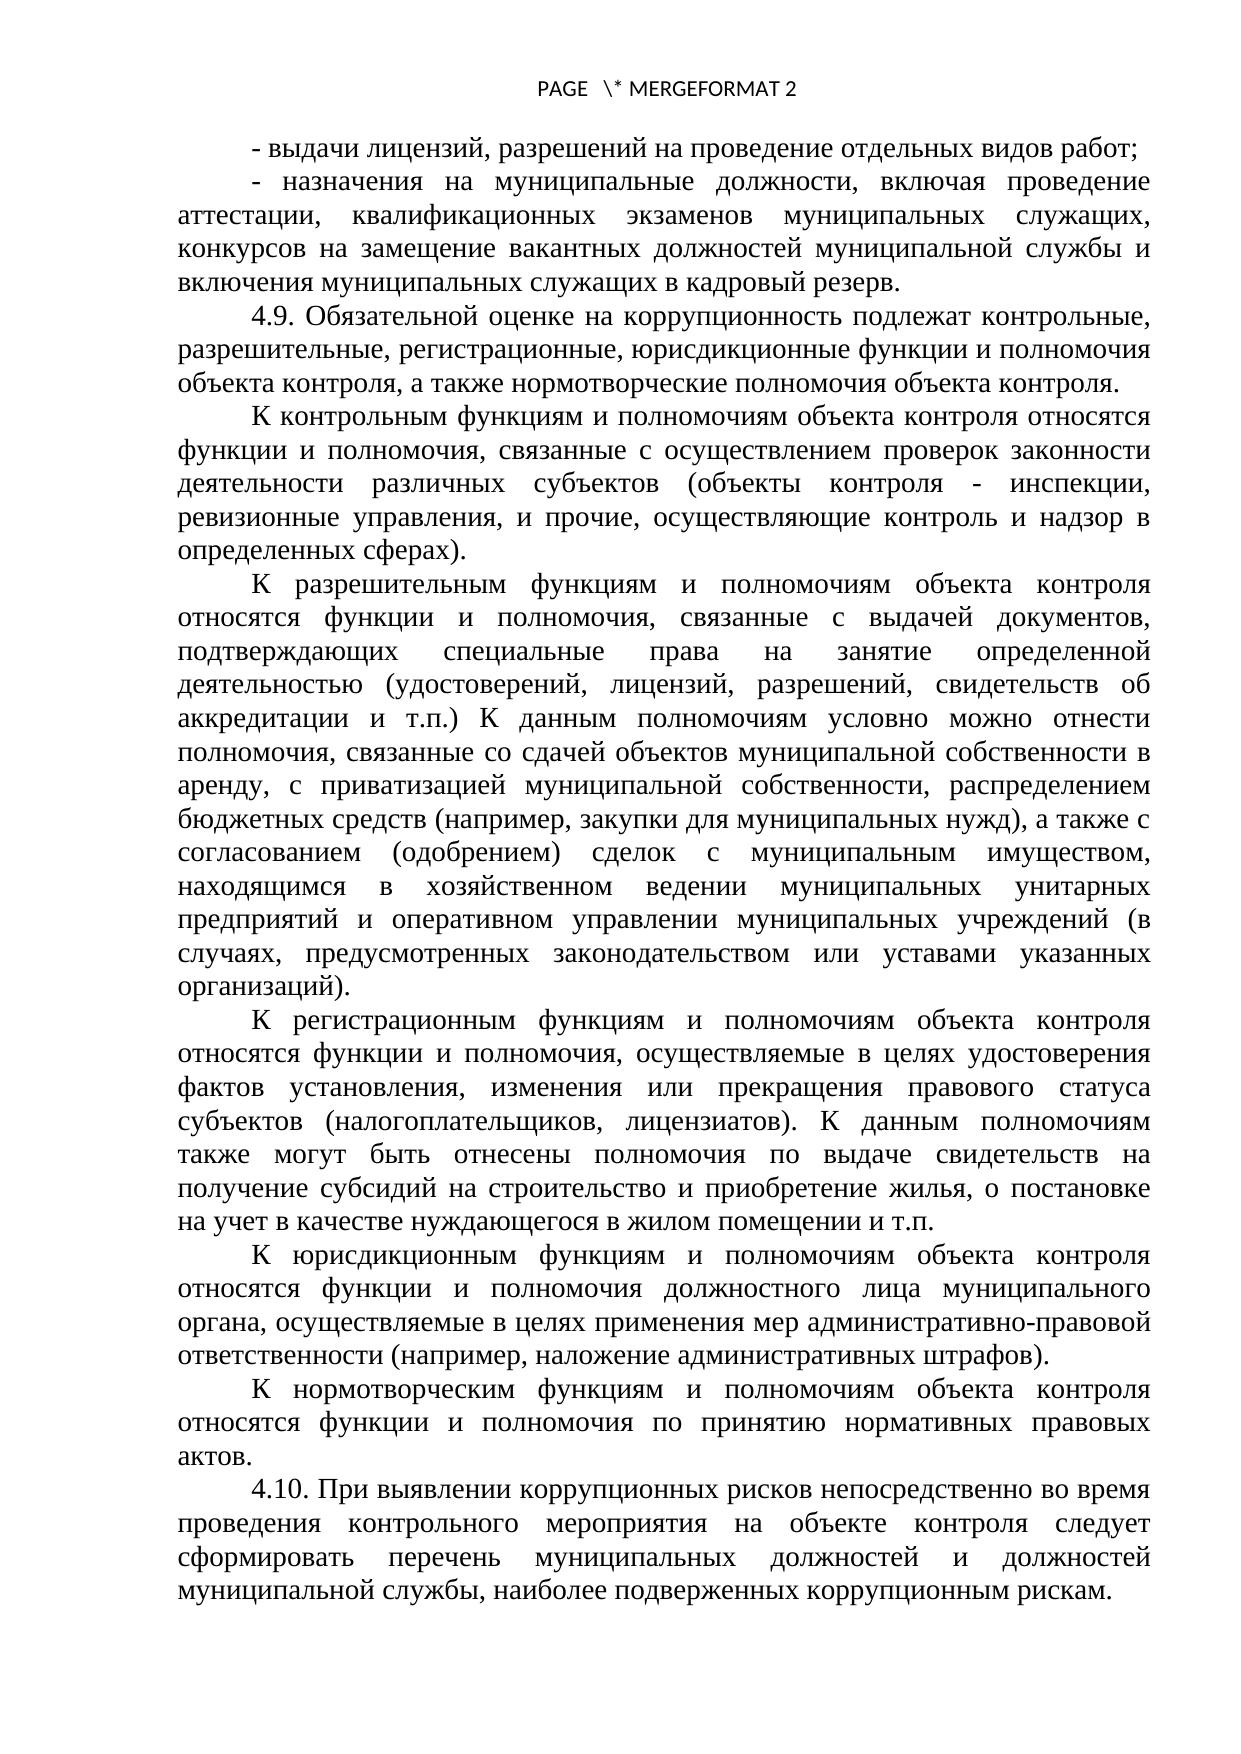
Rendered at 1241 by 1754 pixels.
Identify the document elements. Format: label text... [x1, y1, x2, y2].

text - назначения на муниципальные должности, включая проведение аттестации, квалификационных экзаменов муниципальных служащих, конкурсов на замещение вакантных должностей муниципальной службы и включения муниципальных служащих в кадровый резерв. [177, 163, 1152, 298]
text К юрисдикционным функциям и полномочиям объекта контроля относятся функции и полномочия должностного лица муниципального органа, осуществляемые в целях применения мер административно-правовой ответственности (например, наложение административных штрафов). [177, 1237, 1152, 1371]
text К контрольным функциям и полномочиям объекта контроля относятся функции и полномочия, связанные с осуществлением проверок законности деятельности различных субъектов (объекты контроля - инспекции, ревизионные управления, и прочие, осуществляющие контроль и надзор в определенных сферах). [177, 398, 1152, 566]
text 4.10. При выявлении коррупционных рисков непосредственно во время проведения контрольного мероприятия на объекте контроля следует сформировать перечень муниципальных должностей и должностей муниципальной службы, наиболее подверженных коррупционным рискам. [177, 1472, 1152, 1606]
text - выдачи лицензий, разрешений на проведение отдельных видов работ; [177, 130, 1152, 163]
text К регистрационным функциям и полномочиям объекта контроля относятся функции и полномочия, осуществляемые в целях удостоверения фактов установления, изменения или прекращения правового статуса субъектов (налогоплательщиков, лицензиатов). К данным полномочиям также могут быть отнесены полномочия по выдаче свидетельств на получение субсидий на строительство и приобретение жилья, о постановке на учет в качестве нуждающегося в жилом помещении и т.п. [177, 1002, 1152, 1237]
text К нормотворческим функциям и полномочиям объекта контроля относятся функции и полномочия по принятию нормативных правовых актов. [177, 1371, 1152, 1472]
text К разрешительным функциям и полномочиям объекта контроля относятся функции и полномочия, связанные с выдачей документов, подтверждающих специальные права на занятие определенной деятельностью (удостоверений, лицензий, разрешений, свидетельств об аккредитации и т.п.) К данным полномочиям условно можно отнести полномочия, связанные со сдачей объектов муниципальной собственности в аренду, с приватизацией муниципальной собственности, распределением бюджетных средств (например, закупки для муниципальных нужд), а также с согласованием (одобрением) сделок с муниципальным имуществом, находящимся в хозяйственном ведении муниципальных унитарных предприятий и оперативном управлении муниципальных учреждений (в случаях, предусмотренных законодательством или уставами указанных организаций). [177, 566, 1152, 1002]
text 4.9. Обязательной оценке на коррупционность подлежат контрольные, разрешительные, регистрационные, юрисдикционные функции и полномочия объекта контроля, а также нормотворческие полномочия объекта контроля. [177, 298, 1152, 398]
